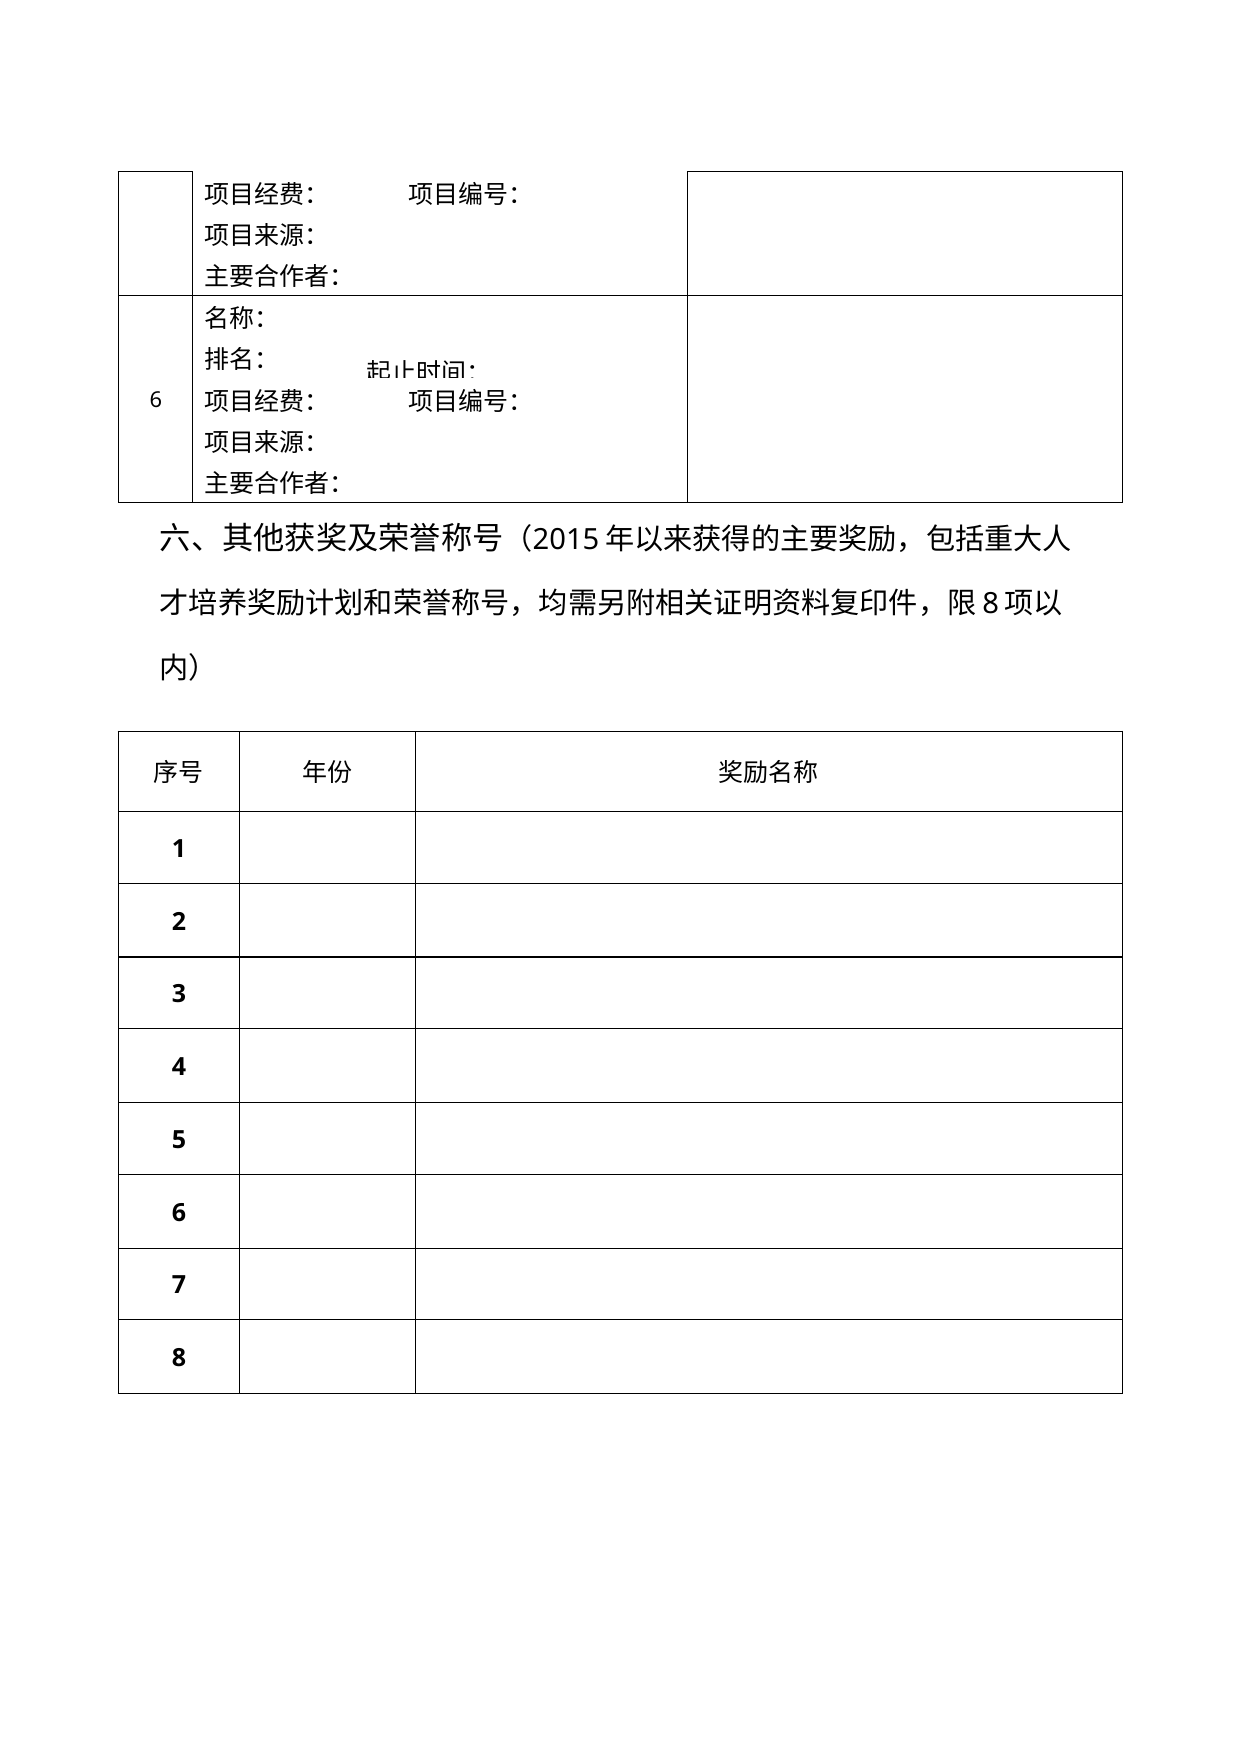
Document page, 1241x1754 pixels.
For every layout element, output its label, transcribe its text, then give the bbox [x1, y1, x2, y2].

table_cell [240, 1175, 415, 1247]
table_cell 2 [119, 884, 239, 956]
table_header 年份 [240, 732, 415, 811]
text 六、其他获奖及荣誉称号（2015年以来获得的主要奖励，包括重大人才培养奖励计划和荣誉称号，均需另附相关证明资料复印件，限8项以内） [159, 503, 1081, 698]
table_header 奖励名称 [416, 732, 1122, 811]
table_cell 3 [119, 958, 239, 1028]
table_cell 项目经费： [193, 171, 397, 212]
table_cell 6 [119, 296, 192, 502]
table_cell [240, 958, 415, 1028]
table_cell [416, 1320, 1122, 1393]
table_cell 名称： [193, 296, 687, 337]
table_cell 项目编号： [397, 378, 687, 419]
table_cell [688, 296, 1122, 502]
table_cell 主要合作者： [193, 254, 687, 295]
table_cell 5 [119, 1103, 239, 1174]
table_cell 起止时间： [355, 337, 687, 378]
table_cell [416, 1175, 1122, 1247]
table_cell 主要合作者： [193, 461, 687, 502]
table_cell [416, 1103, 1122, 1174]
table_cell [416, 812, 1122, 883]
table_cell 项目来源： [193, 419, 687, 461]
table_cell [240, 812, 415, 883]
table_cell [416, 1029, 1122, 1102]
table_cell [240, 1249, 415, 1319]
table_cell 4 [119, 1029, 239, 1102]
table_cell [416, 884, 1122, 956]
table_cell [240, 884, 415, 956]
table_cell [240, 1320, 415, 1393]
table_cell 1 [119, 812, 239, 883]
table_header 序号 [119, 732, 239, 811]
table_cell 7 [119, 1249, 239, 1319]
table_cell 项目编号： [397, 171, 687, 212]
table_cell [416, 958, 1122, 1028]
table_cell 8 [119, 1320, 239, 1393]
table_cell [240, 1103, 415, 1174]
table_cell 项目经费： [193, 378, 397, 419]
table_cell 排名： [193, 337, 355, 378]
table_cell 项目来源： [193, 213, 687, 254]
table_cell 6 [119, 1175, 239, 1247]
table_cell [240, 1029, 415, 1102]
table_cell [416, 1249, 1122, 1319]
